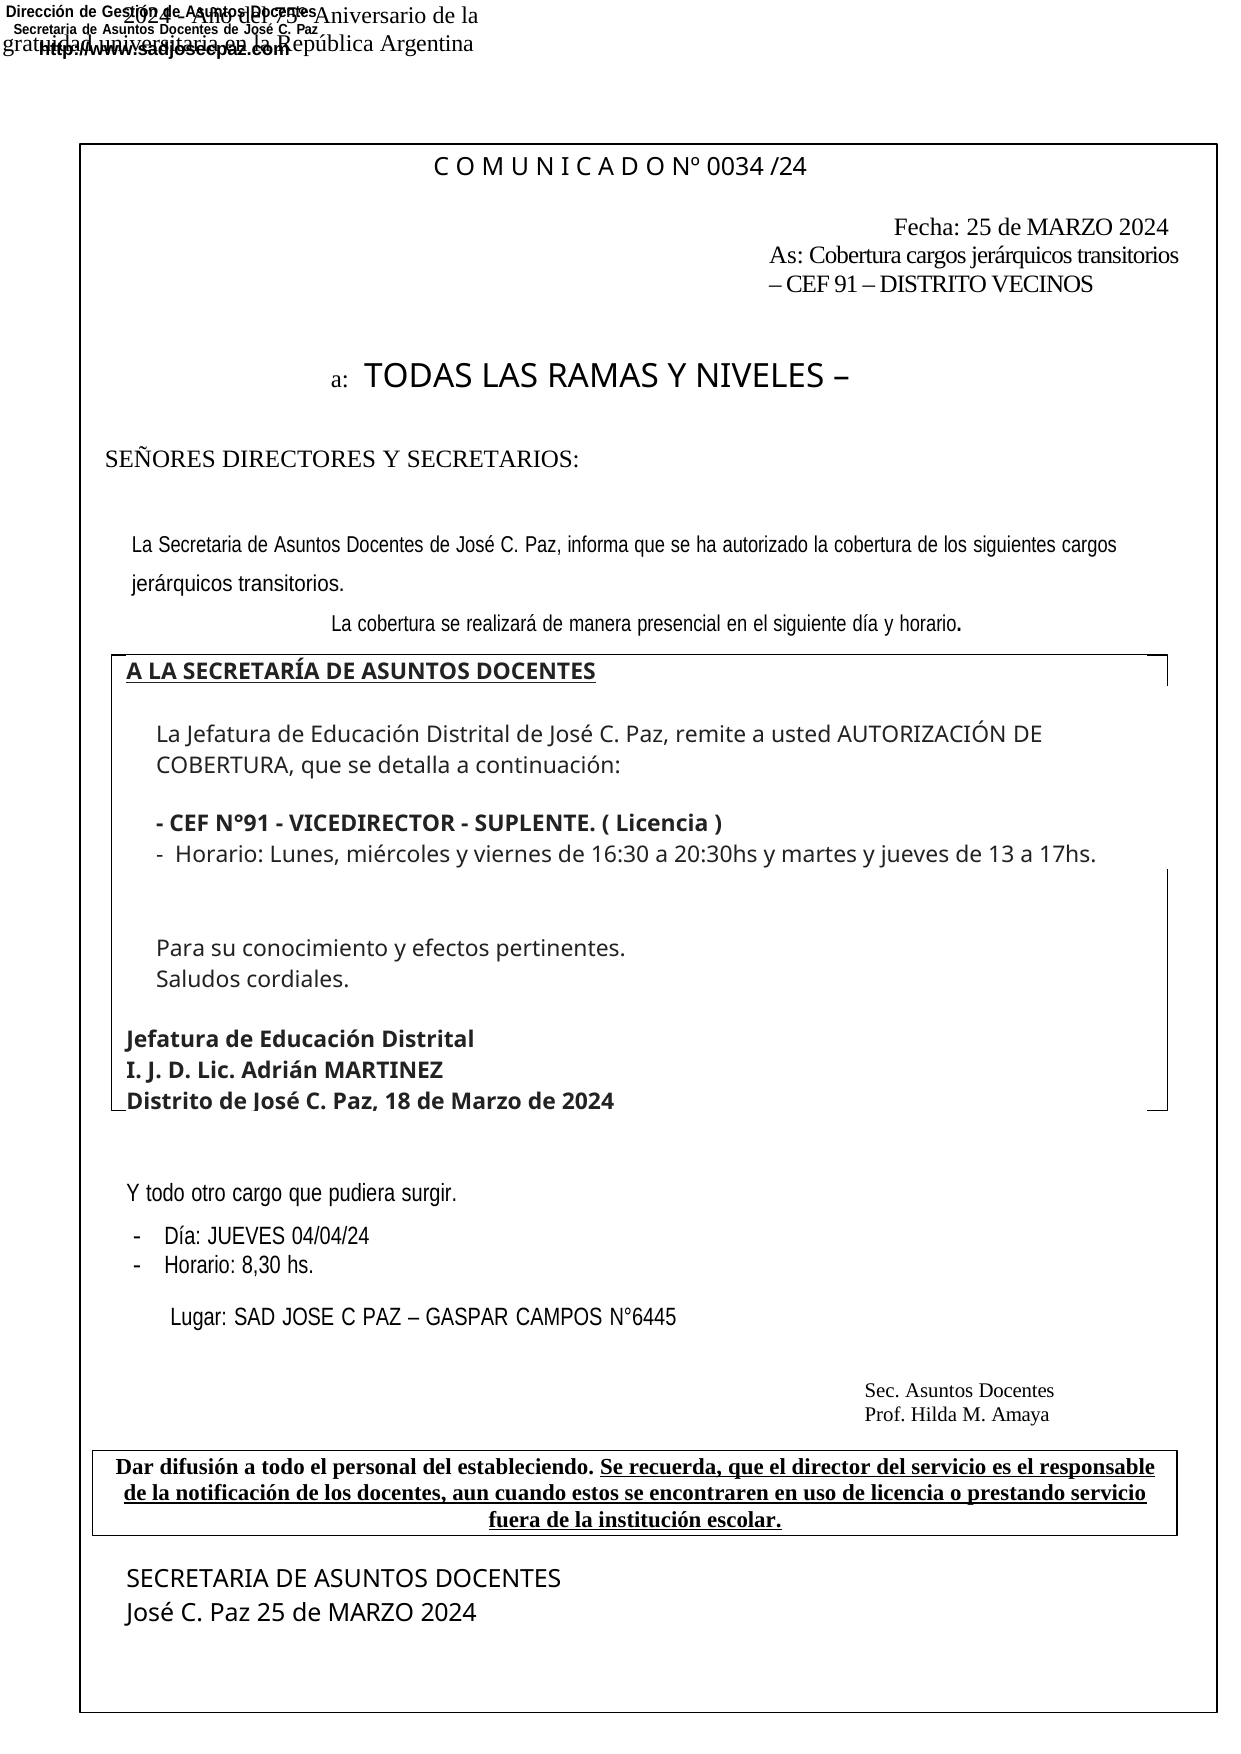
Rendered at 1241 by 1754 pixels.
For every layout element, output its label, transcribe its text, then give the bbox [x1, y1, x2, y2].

text C O M U N I C A D O Nº 0034 /24 [111, 149, 1129, 183]
list Horario: 8,30 hs. [133, 1250, 1211, 1279]
text Fecha: 25 de MARZO 2024 As: Cobertura cargos jerárquicos transitorios – CEF 91 – DISTRITO VECINOS [769, 212, 1184, 298]
text José C. Paz 25 de MARZO 2024 [126, 1594, 1211, 1628]
list Día: JUEVES 04/04/24 [133, 1221, 1211, 1250]
text Y todo otro cargo que pudiera surgir. [126, 1178, 1211, 1207]
text Prof. Hilda M. Amaya [864, 1403, 1129, 1427]
text Sec. Asuntos Docentes [864, 1379, 1129, 1403]
text SEÑORES DIRECTORES Y SECRETARIOS: [104, 444, 1211, 473]
title a: TODAS LAS RAMAS Y NIVELES – [103, 352, 1078, 397]
text La Secretaria de Asuntos Docentes de José C. Paz, informa que se ha autorizado la cobertura de los siguientes cargos jerárquicos transitorios. [132, 531, 1211, 596]
text La cobertura se realizará de manera presencial en el siguiente día y horario. [320, 609, 972, 636]
text Lugar: SAD JOSE C PAZ – GASPAR CAMPOS N°6445 [170, 1302, 1211, 1331]
text SECRETARIA DE ASUNTOS DOCENTES [126, 1472, 1211, 1594]
